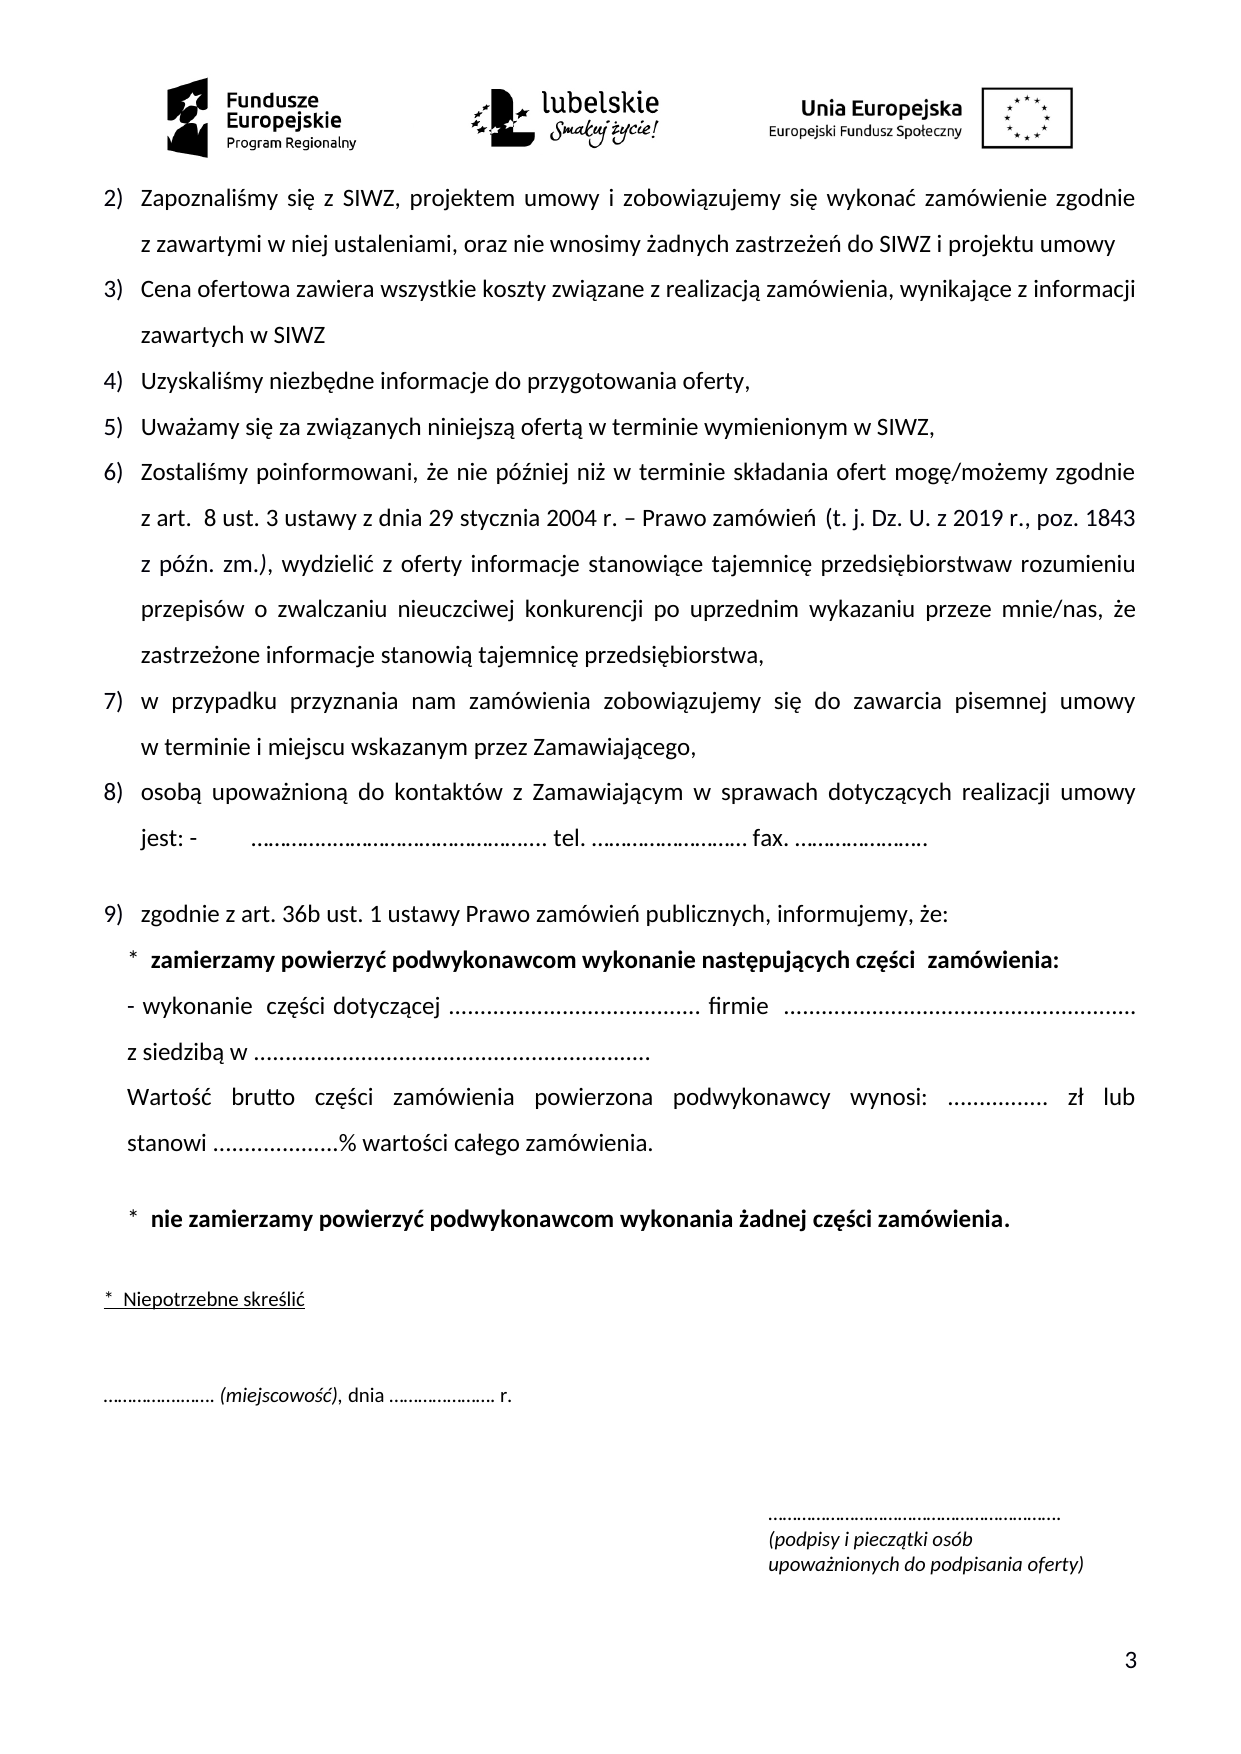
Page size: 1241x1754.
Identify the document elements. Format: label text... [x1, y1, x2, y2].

list Cena ofertowa zawiera wszystkie koszty związane z realizacją zamówienia, wynikające z informacji zawartych w SIWZ [103, 273, 1137, 350]
picture [147, 69, 1093, 165]
text (podpisy i pieczątki osób [694, 1526, 1137, 1551]
list Zapoznaliśmy się z SIWZ, projektem umowy i zobowiązujemy się wykonać zamówienie zgodnie z zawartymi w niej ustaleniami, oraz nie wnosimy żadnych zastrzeżeń do SIWZ i projektu umowy [103, 182, 1137, 258]
list Zostaliśmy poinformowani, że nie później niż w terminie składania ofert mogę/możemy zgodnie z art. 8 ust. 3 ustawy z dnia 29 stycznia 2004 r. – Prawo zamówień (t. j. Dz. U. z 2019 r., poz. 1843 z późn. zm.), wydzielić z oferty informacje stanowiące tajemnicę przedsiębiorstwaw rozumieniu przepisów o zwalczaniu nieuczciwej konkurencji po uprzednim wykazaniu przeze mnie/nas, że zastrzeżone informacje stanowią tajemnicę przedsiębiorstwa, [103, 456, 1137, 670]
list osobą upoważnioną do kontaktów z Zamawiającym w sprawach dotyczących realizacji umowy jest: - …………..…………………………….... tel. ……………………… fax. ………………….. [103, 776, 1137, 853]
text * zamierzamy powierzyć podwykonawcom wykonanie następujących części zamówienia: [127, 944, 1137, 975]
text - wykonanie części dotyczącej ........................................ firmie ........................................................ z siedzibą w ............................................................... [127, 990, 1137, 1066]
list zgodnie z art. 36b ust. 1 ustawy Prawo zamówień publicznych, informujemy, że: [103, 898, 1137, 929]
text Wartość brutto części zamówienia powierzona podwykonawcy wynosi: ................ zł lub stanowi ....................% wartości całego zamówienia. [127, 1081, 1137, 1158]
text …………….……. (miejscowość), dnia …………………. r. [103, 1382, 1137, 1408]
text ……………………………………………………. [103, 1500, 1137, 1526]
list Uważamy się za związanych niniejszą ofertą w terminie wymienionym w SIWZ, [103, 411, 1137, 441]
text upoważnionych do podpisania oferty) [694, 1551, 1137, 1577]
list w przypadku przyznania nam zamówienia zobowiązujemy się do zawarcia pisemnej umowy w terminie i miejscu wskazanym przez Zamawiającego, [103, 685, 1137, 761]
list Uzyskaliśmy niezbędne informacje do przygotowania oferty, [103, 365, 1137, 395]
text * Niepotrzebne skreślić [103, 1286, 1137, 1312]
text * nie zamierzamy powierzyć podwykonawcom wykonania żadnej części zamówienia. [103, 1203, 1137, 1234]
